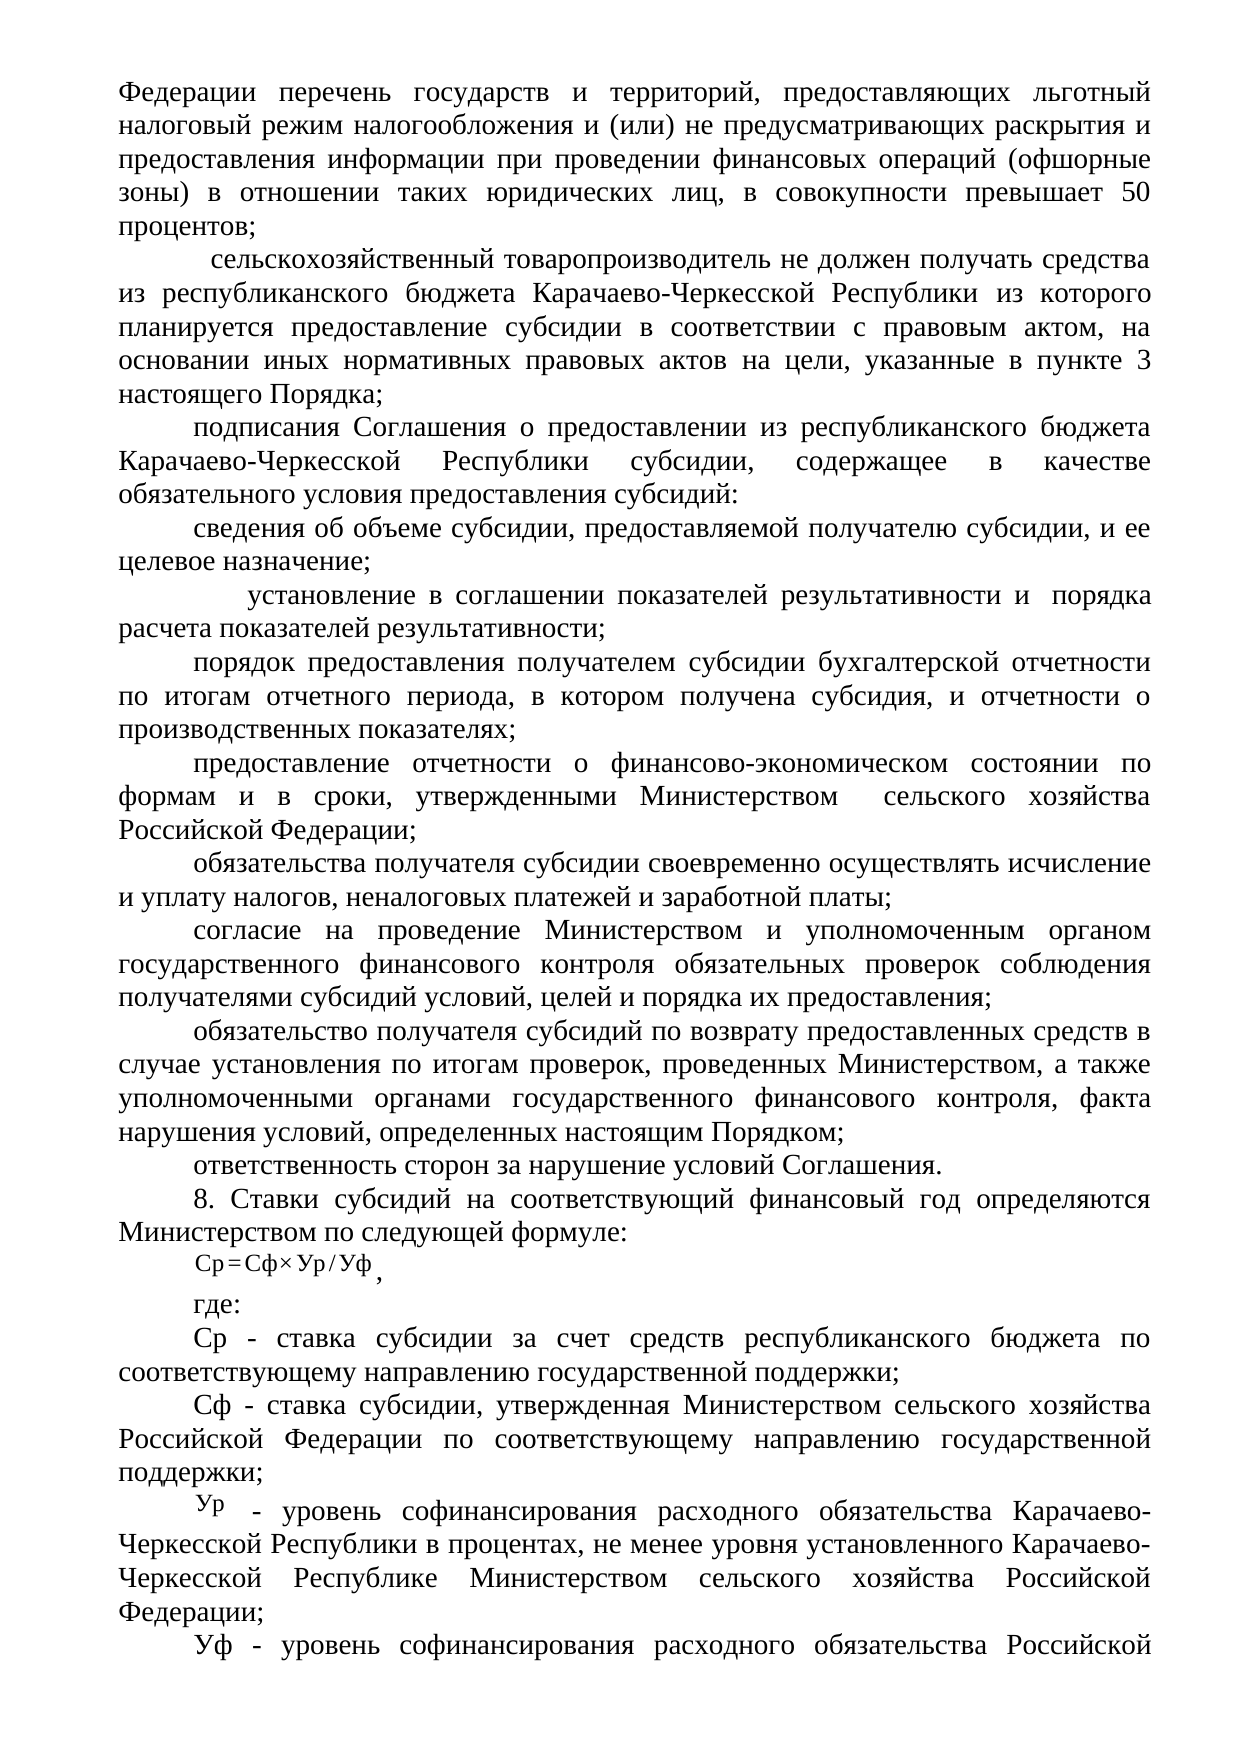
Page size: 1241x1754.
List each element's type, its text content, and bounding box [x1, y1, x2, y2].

text 8. Ставки субсидий на соответствующий финансовый год определяются Министерством по следующей формуле: [118, 1181, 1152, 1248]
text , [118, 1248, 1152, 1287]
text порядок предоставления получателем субсидии бухгалтерской отчетности по итогам отчетного периода, в котором получена субсидия, и отчетности о производственных показателях; [118, 644, 1152, 745]
text сельскохозяйственный товаропроизводитель не должен получать средства из республиканского бюджета Карачаево-Черкесской Республики из которого планируется предоставление субсидии в соответствии с правовым актом, на основании иных нормативных правовых актов на цели, указанные в пункте 3 настоящего Порядка; [118, 242, 1152, 409]
text Сф - ставка субсидии, утвержденная Министерством сельского хозяйства Российской Федерации по соответствующему направлению государственной поддержки; [118, 1387, 1152, 1488]
text ответственность сторон за нарушение условий Соглашения. [118, 1147, 1152, 1181]
text предоставление отчетности о финансово-экономическом состоянии по формам и в сроки, утвержденными Министерством сельского хозяйства Российской Федерации; [118, 745, 1152, 845]
text подписания Соглашения о предоставлении из республиканского бюджета Карачаево-Черкесской Республики субсидии, содержащее в качестве обязательного условия предоставления субсидий: [118, 409, 1152, 510]
text согласие на проведение Министерством и уполномоченным органом государственного финансового контроля обязательных проверок соблюдения получателями субсидий условий, целей и порядка их предоставления; [118, 912, 1152, 1013]
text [118, 74, 1152, 242]
text обязательство получателя субсидий по возврату предоставленных средств в случае установления по итогам проверок, проведенных Министерством, а также уполномоченными органами государственного финансового контроля, факта нарушения условий, определенных настоящим Порядком; [118, 1013, 1152, 1147]
text установление в соглашении показателей результативности и порядка расчета показателей результативности; [118, 577, 1152, 644]
text обязательства получателя субсидии своевременно осуществлять исчисление и уплату налогов, неналоговых платежей и заработной платы; [118, 845, 1152, 912]
text где: [118, 1287, 1152, 1320]
text Ср - ставка субсидии за счет средств республиканского бюджета по соответствующему направлению государственной поддержки; [118, 1320, 1152, 1387]
text сведения об объеме субсидии, предоставляемой получателю субсидии, и ее целевое назначение; [118, 510, 1152, 577]
text - уровень софинансирования расходного обязательства Карачаево-Черкесской Республики в процентах, не менее уровня установленного Карачаево-Черкесской Республике Министерством сельского хозяйства Российской Федерации; [118, 1488, 1152, 1627]
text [118, 1627, 1152, 1661]
